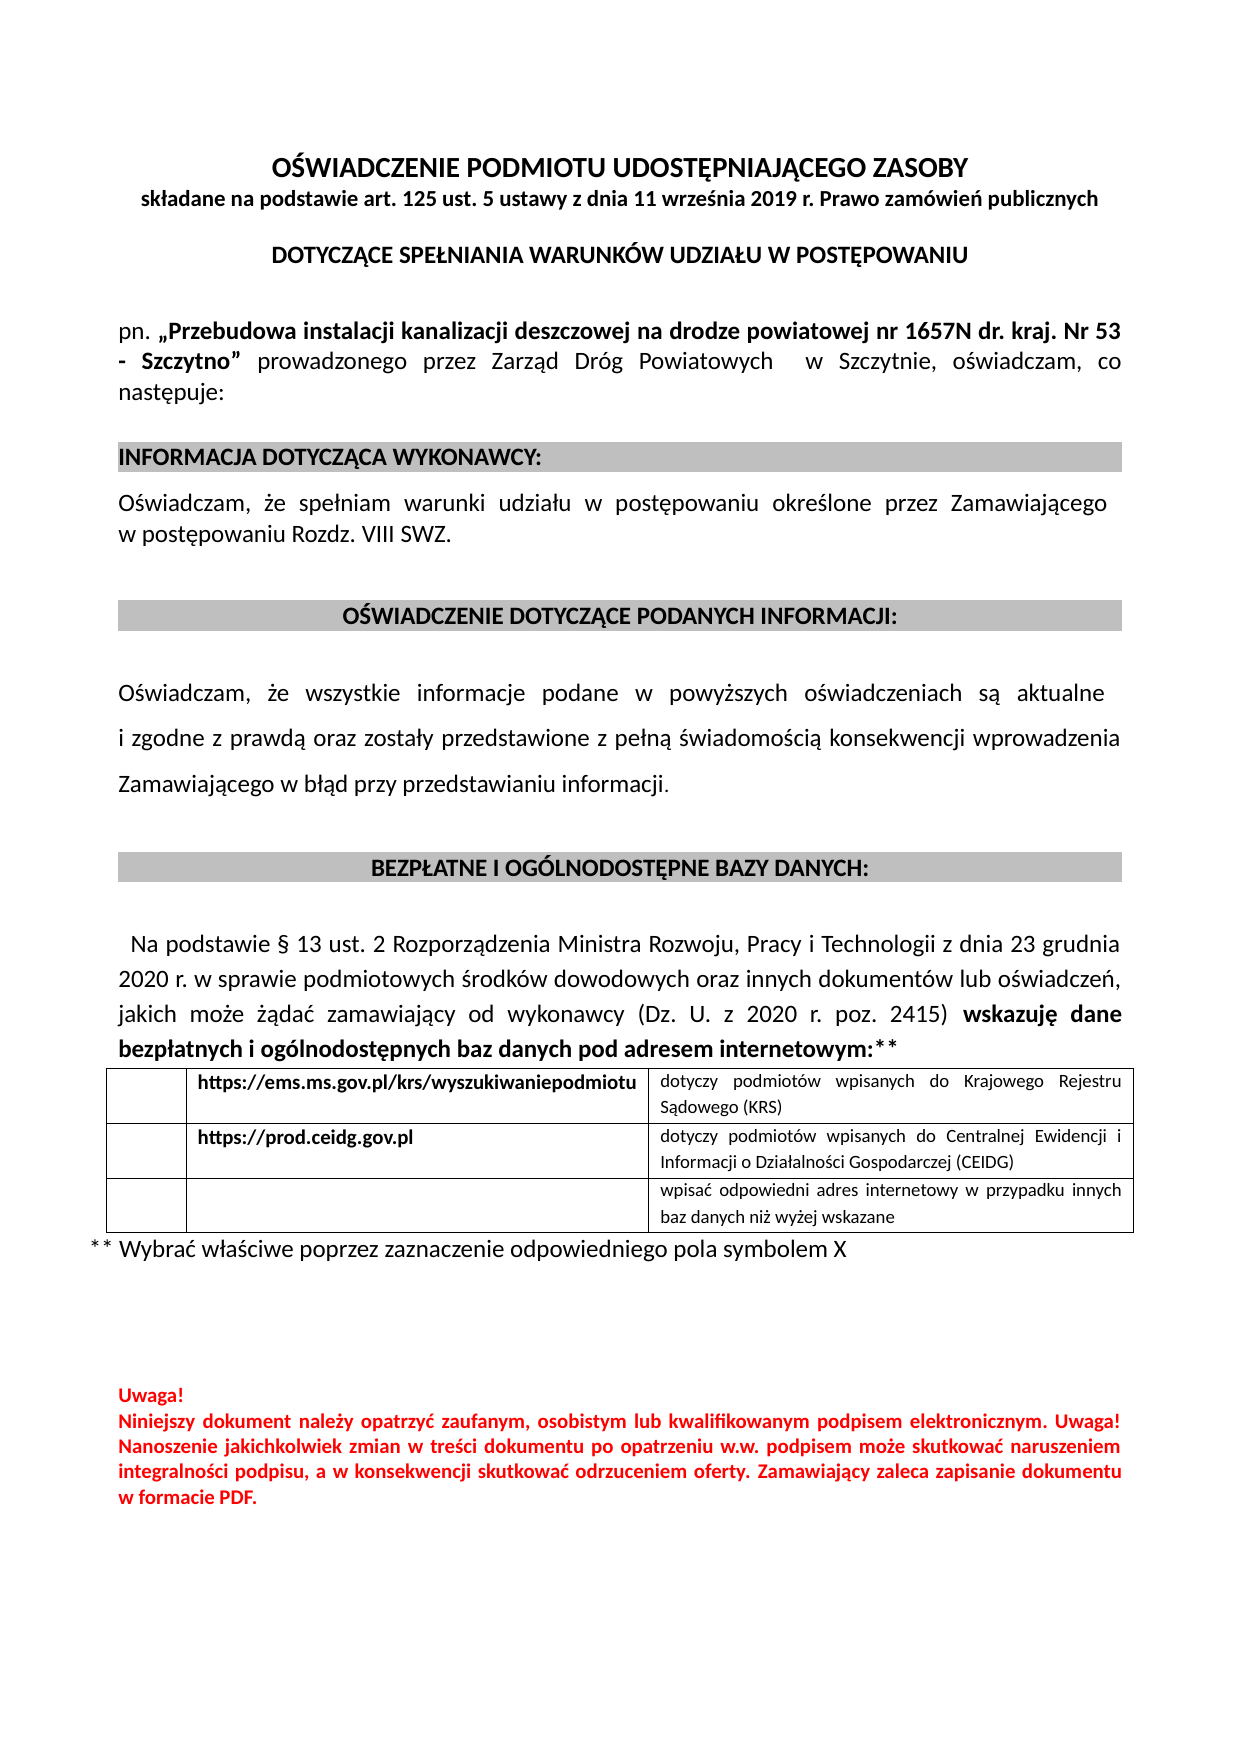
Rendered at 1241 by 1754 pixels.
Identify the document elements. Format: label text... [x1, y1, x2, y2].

text składane na podstawie art. 125 ust. 5 ustawy z dnia 11 września 2019 r. Prawo zamówień publicznych [118, 184, 1122, 212]
table_cell [107, 1179, 186, 1232]
text OŚWIADCZENIE PODMIOTU UDOSTĘPNIAJĄCEGO ZASOBY [118, 149, 1122, 184]
text ** Wybrać właściwe poprzez zaznaczenie odpowiedniego pola symbolem X [88, 1233, 1122, 1263]
table_cell wpisać odpowiedni adres internetowy w przypadku innych baz danych niż wyżej wskazane [649, 1179, 1133, 1232]
text pn. „Przebudowa instalacji kanalizacji deszczowej na drodze powiatowej nr 1657N dr. kraj. Nr 53 - Szczytno” prowadzonego przez Zarząd Dróg Powiatowych w Szczytnie, oświadczam, co następuje: [118, 284, 1122, 407]
text Uwaga! [118, 1382, 1122, 1408]
table_cell dotyczy podmiotów wpisanych do Centralnej Ewidencji i Informacji o Działalności Gospodarczej (CEIDG) [649, 1124, 1133, 1177]
table_cell https://prod.ceidg.gov.pl [187, 1124, 648, 1177]
text INFORMACJA DOTYCZĄCA WYKONAWCY: [118, 442, 1122, 472]
text Niniejszy dokument należy opatrzyć zaufanym, osobistym lub kwalifikowanym podpisem elektronicznym. Uwaga! Nanoszenie jakichkolwiek zmian w treści dokumentu po opatrzeniu w.w. podpisem może skutkować naruszeniem integralności podpisu, a w konsekwencji skutkować odrzuceniem oferty. Zamawiający zaleca zapisanie dokumentu w formacie PDF. [118, 1408, 1122, 1509]
text Na podstawie § 13 ust. 2 Rozporządzenia Ministra Rozwoju, Pracy i Technologii z dnia 23 grudnia 2020 r. w sprawie podmiotowych środków dowodowych oraz innych dokumentów lub oświadczeń, jakich może żądać zamawiający od wykonawcy (Dz. U. z 2020 r. poz. 2415) wskazuję dane bezpłatnych i ogólnodostępnych baz danych pod adresem internetowym:** [88, 928, 1122, 1064]
table_cell [187, 1179, 648, 1232]
table_cell [107, 1124, 186, 1177]
text Oświadczam, że wszystkie informacje podane w powyższych oświadczeniach są aktualne i zgodne z prawdą oraz zostały przedstawione z pełną świadomością konsekwencji wprowadzenia Zamawiającego w błąd przy przedstawianiu informacji. [118, 677, 1122, 799]
text BEZPŁATNE I OGÓLNODOSTĘPNE BAZY DANYCH: [118, 852, 1122, 882]
text Oświadczam, że spełniam warunki udziału w postępowaniu określone przez Zamawiającego w postępowaniu Rozdz. VIII SWZ. [118, 487, 1122, 548]
text OŚWIADCZENIE DOTYCZĄCE PODANYCH INFORMACJI: [118, 600, 1122, 631]
text DOTYCZĄCE SPEŁNIANIA WARUNKÓW UDZIAŁU W POSTĘPOWANIU [118, 239, 1122, 269]
table_header [107, 1069, 186, 1123]
table_header https://ems.ms.gov.pl/krs/wyszukiwaniepodmiotu [187, 1069, 648, 1123]
table_header dotyczy podmiotów wpisanych do Krajowego Rejestru Sądowego (KRS) [649, 1069, 1133, 1123]
